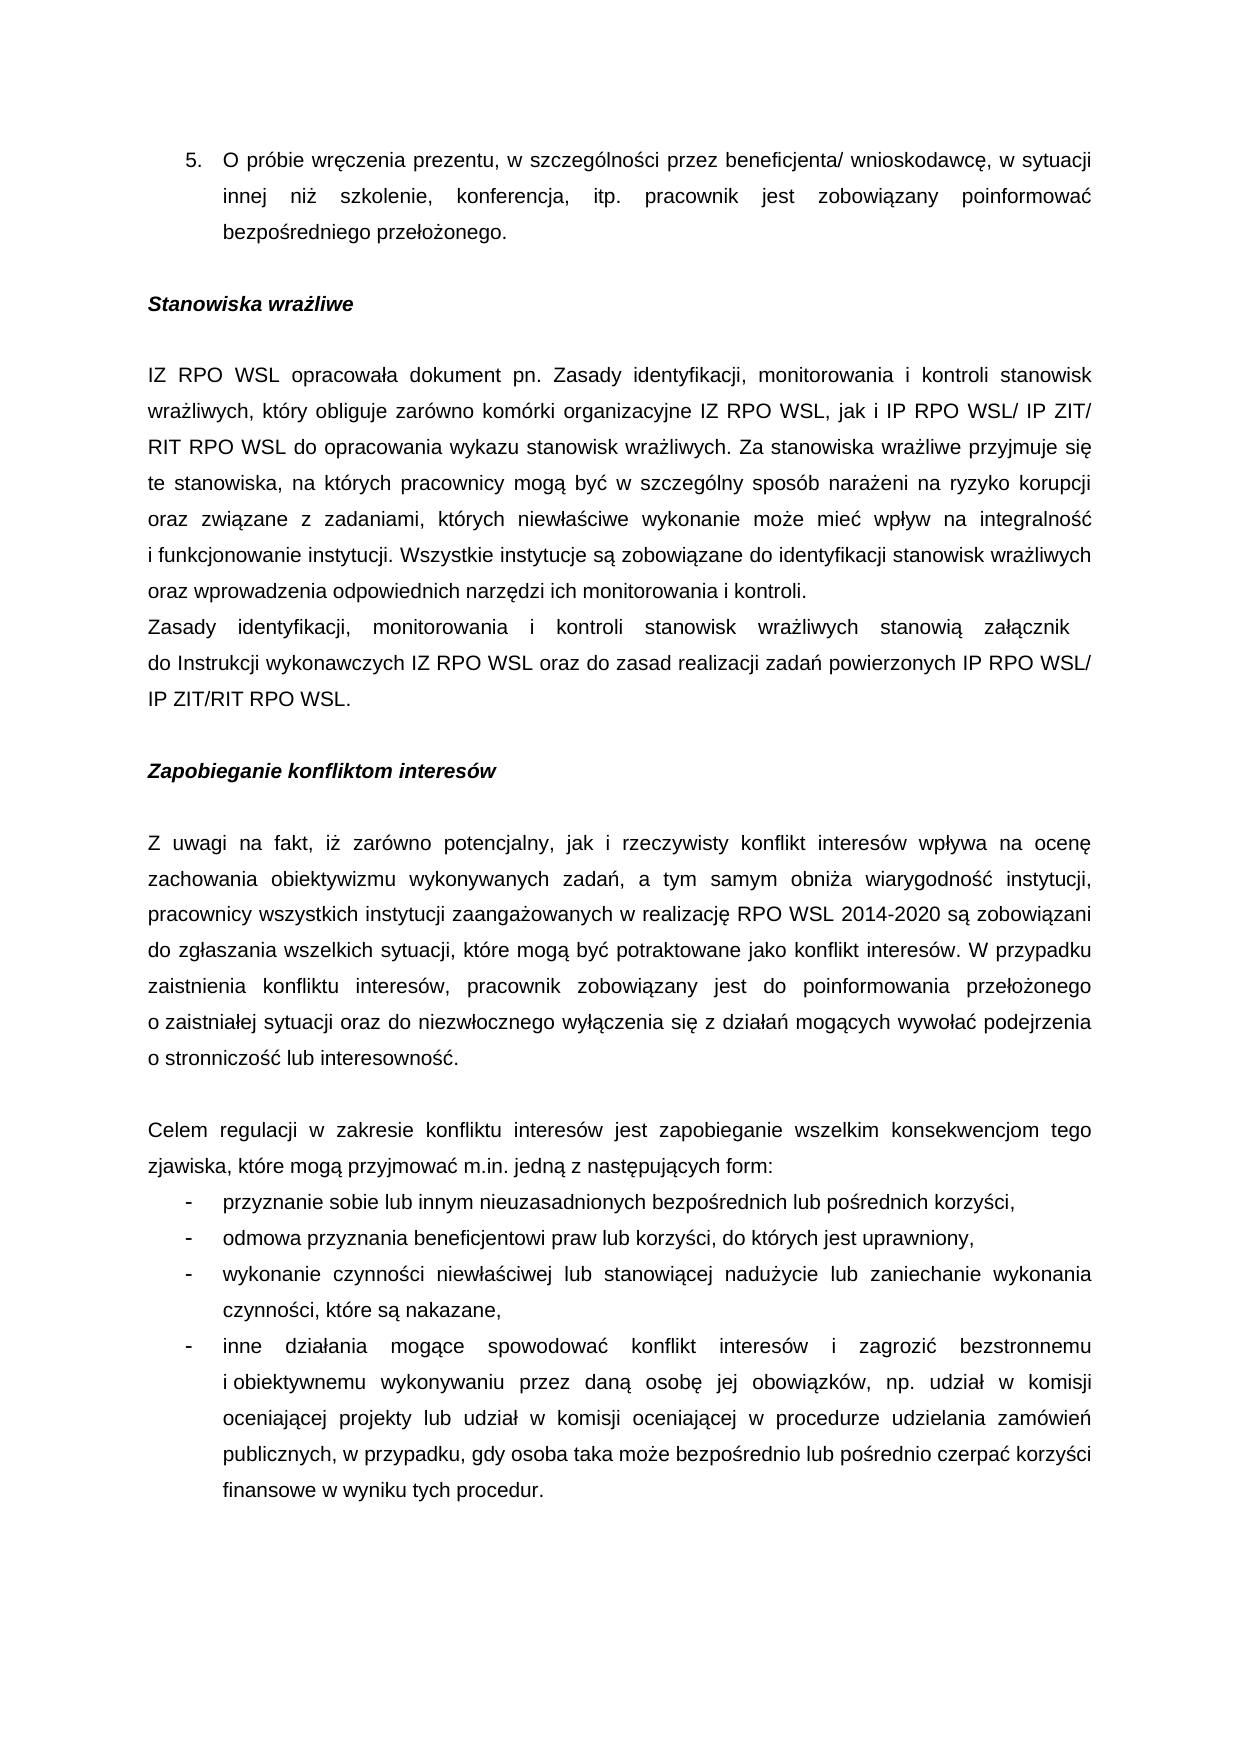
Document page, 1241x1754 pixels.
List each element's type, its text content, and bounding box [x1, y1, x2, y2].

text Stanowiska wrażliwe [148, 291, 1093, 315]
text IZ RPO WSL opracowała dokument pn. Zasady identyfikacji, monitorowania i kontroli stanowisk wrażliwych, który obliguje zarówno komórki organizacyjne IZ RPO WSL, jak i IP RPO WSL/ IP ZIT/ RIT RPO WSL do opracowania wykazu stanowisk wrażliwych. Za stanowiska wrażliwe przyjmuje się te stanowiska, na których pracownicy mogą być w szczególny sposób narażeni na ryzyko korupcji oraz związane z zadaniami, których niewłaściwe wykonanie może mieć wpływ na integralność i funkcjonowanie instytucji. Wszystkie instytucje są zobowiązane do identyfikacji stanowisk wrażliwych oraz wprowadzenia odpowiednich narzędzi ich monitorowania i kontroli. [148, 363, 1093, 603]
list wykonanie czynności niewłaściwej lub stanowiącej nadużycie lub zaniechanie wykonania czynności, które są nakazane, [185, 1262, 1093, 1322]
list przyznanie sobie lub innym nieuzasadnionych bezpośrednich lub pośrednich korzyści, [185, 1190, 1093, 1214]
list inne działania mogące spowodować konflikt interesów i zagrozić bezstronnemu i obiektywnemu wykonywaniu przez daną osobę jej obowiązków, np. udział w komisji oceniającej projekty lub udział w komisji oceniającej w procedurze udzielania zamówień publicznych, w przypadku, gdy osoba taka może bezpośrednio lub pośrednio czerpać korzyści finansowe w wyniku tych procedur. [185, 1334, 1093, 1502]
list O próbie wręczenia prezentu, w szczególności przez beneficjenta/ wnioskodawcę, w sytuacji innej niż szkolenie, konferencja, itp. pracownik jest zobowiązany poinformować bezpośredniego przełożonego. [185, 148, 1093, 243]
text Z uwagi na fakt, iż zarówno potencjalny, jak i rzeczywisty konflikt interesów wpływa na ocenę zachowania obiektywizmu wykonywanych zadań, a tym samym obniża wiarygodność instytucji, pracownicy wszystkich instytucji zaangażowanych w realizację RPO WSL 2014-2020 są zobowiązani do zgłaszania wszelkich sytuacji, które mogą być potraktowane jako konflikt interesów. W przypadku zaistnienia konfliktu interesów, pracownik zobowiązany jest do poinformowania przełożonego o zaistniałej sytuacji oraz do niezwłocznego wyłączenia się z działań mogących wywołać podejrzenia o stronniczość lub interesowność. [148, 830, 1093, 1070]
text Zapobieganie konfliktom interesów [148, 758, 1093, 782]
list odmowa przyznania beneficjentowi praw lub korzyści, do których jest uprawniony, [185, 1226, 1093, 1250]
text Celem regulacji w zakresie konfliktu interesów jest zapobieganie wszelkim konsekwencjom tego zjawiska, które mogą przyjmować m.in. jedną z następujących form: [148, 1118, 1093, 1178]
text Zasady identyfikacji, monitorowania i kontroli stanowisk wrażliwych stanowią załącznik do Instrukcji wykonawczych IZ RPO WSL oraz do zasad realizacji zadań powierzonych IP RPO WSL/ IP ZIT/RIT RPO WSL. [148, 615, 1093, 711]
